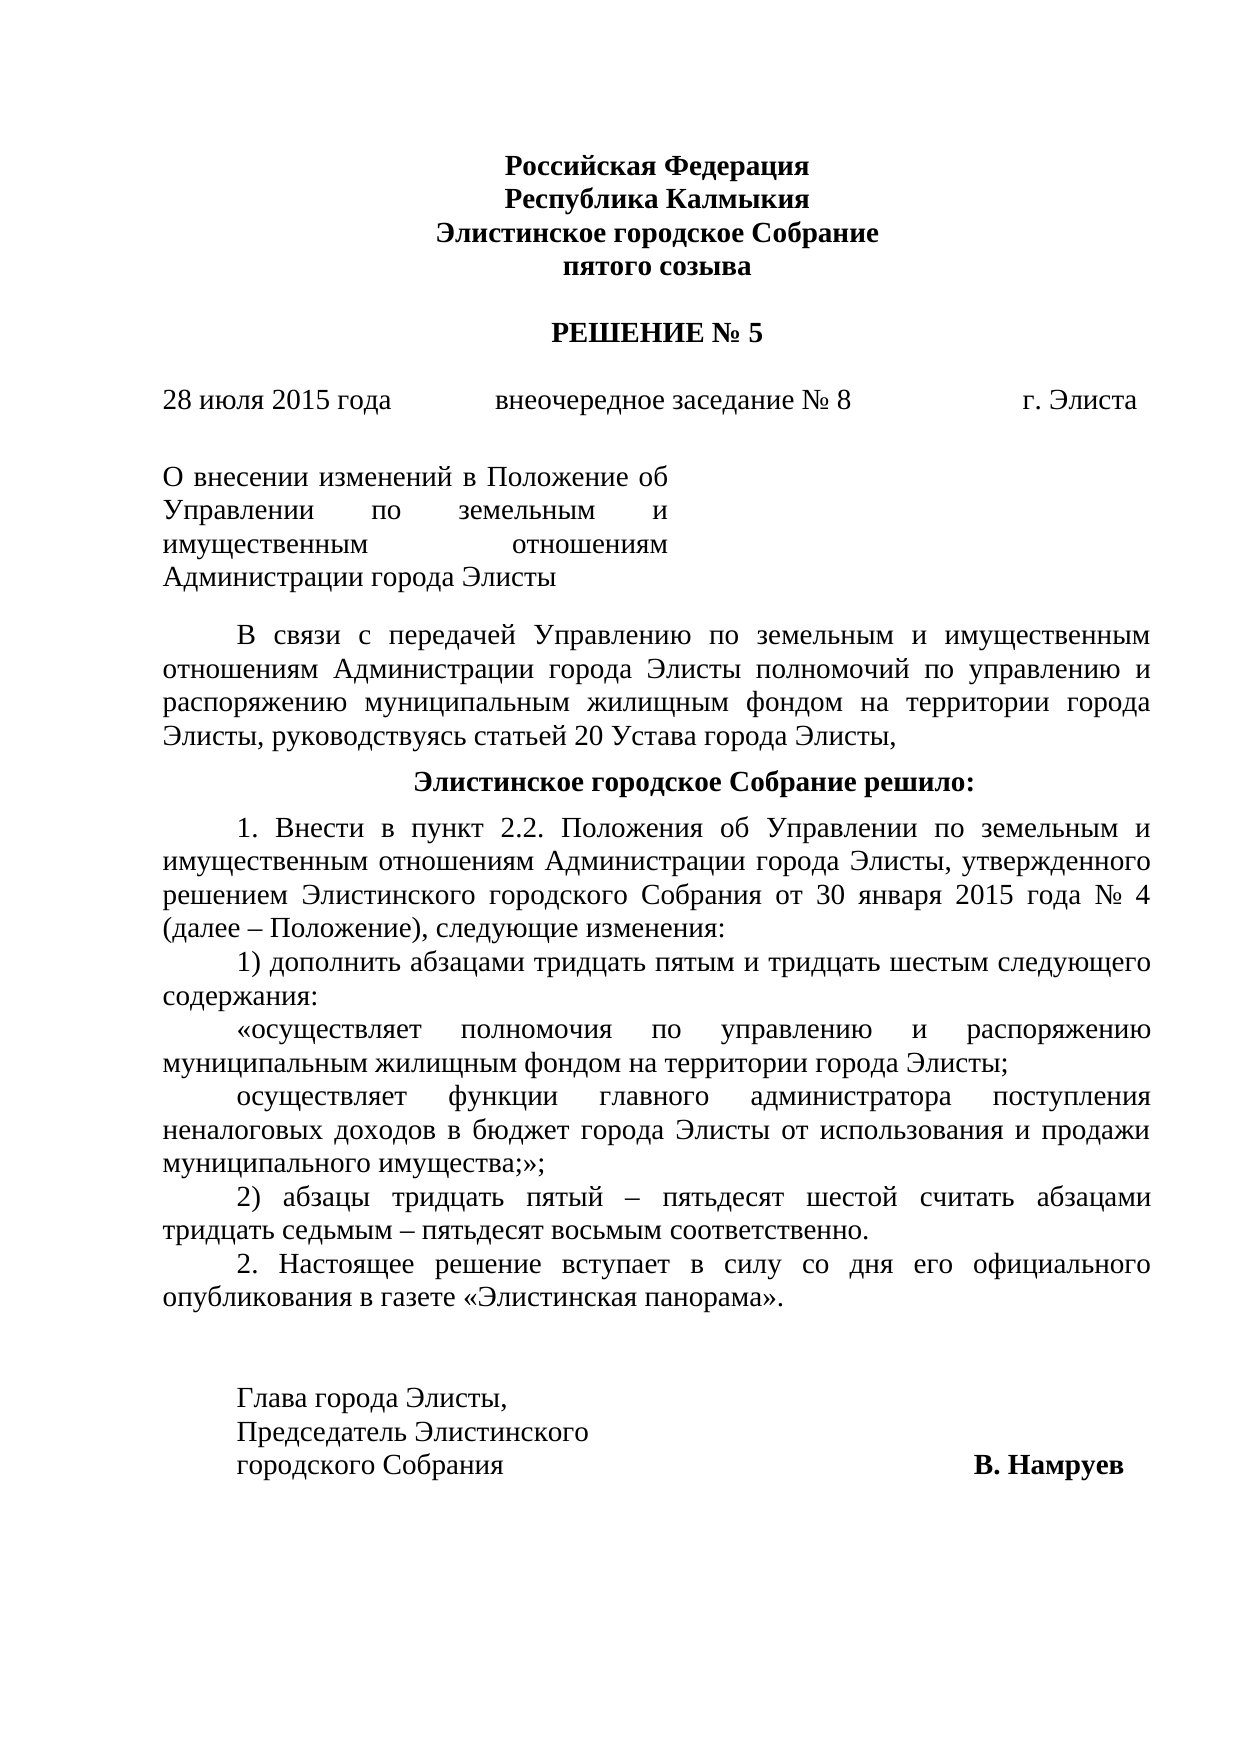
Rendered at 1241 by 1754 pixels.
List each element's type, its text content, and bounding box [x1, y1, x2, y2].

title РЕШЕНИЕ № 5 [162, 315, 1152, 349]
table_header г. Элиста [871, 383, 1148, 416]
table_header внеочередное заседание № 8 [484, 383, 871, 416]
text 2. Настоящее решение вступает в силу со дня его официального опубликования в газете «Элистинская панорама». [162, 1246, 1152, 1313]
text городского Собрания В. Намруев [162, 1447, 1152, 1481]
text Российская Федерация [162, 148, 1152, 181]
table_header О внесении изменений в Положение об Управлении по земельным и имущественным отношениям Администрации города Элисты [151, 459, 679, 593]
text Председатель Элистинского [162, 1414, 1152, 1447]
text Элистинское городское Собрание решило: [162, 764, 1152, 797]
text пятого созыва [162, 248, 1152, 282]
text «осуществляет полномочия по управлению и распоряжению муниципальным жилищным фондом на территории города Элисты; [162, 1011, 1152, 1078]
text Глава города Элисты, [162, 1380, 1152, 1414]
table_header 28 июля 2015 года [151, 383, 483, 416]
text В связи с передачей Управлению по земельным и имущественным отношениям Администрации города Элисты полномочий по управлению и распоряжению муниципальным жилищным фондом на территории города Элисты, руководствуясь статьей 20 Устава города Элисты, [162, 617, 1152, 751]
text 2) абзацы тридцать пятый – пятьдесят шестой считать абзацами тридцать седьмым – пятьдесят восьмым соответственно. [162, 1179, 1152, 1246]
text Республика Калмыкия [162, 181, 1152, 215]
text Элистинское городское Собрание [162, 215, 1152, 248]
text 1. Внести в пункт 2.2. Положения об Управлении по земельным и имущественным отношениям Администрации города Элисты, утвержденного решением Элистинского городского Собрания от 30 января 2015 года № 4 (далее – Положение), следующие изменения: [162, 810, 1152, 944]
text 1) дополнить абзацами тридцать пятым и тридцать шестым следующего содержания: [162, 944, 1152, 1011]
text осуществляет функции главного администратора поступления неналоговых доходов в бюджет города Элисты от использования и продажи муниципального имущества;»; [162, 1078, 1152, 1179]
